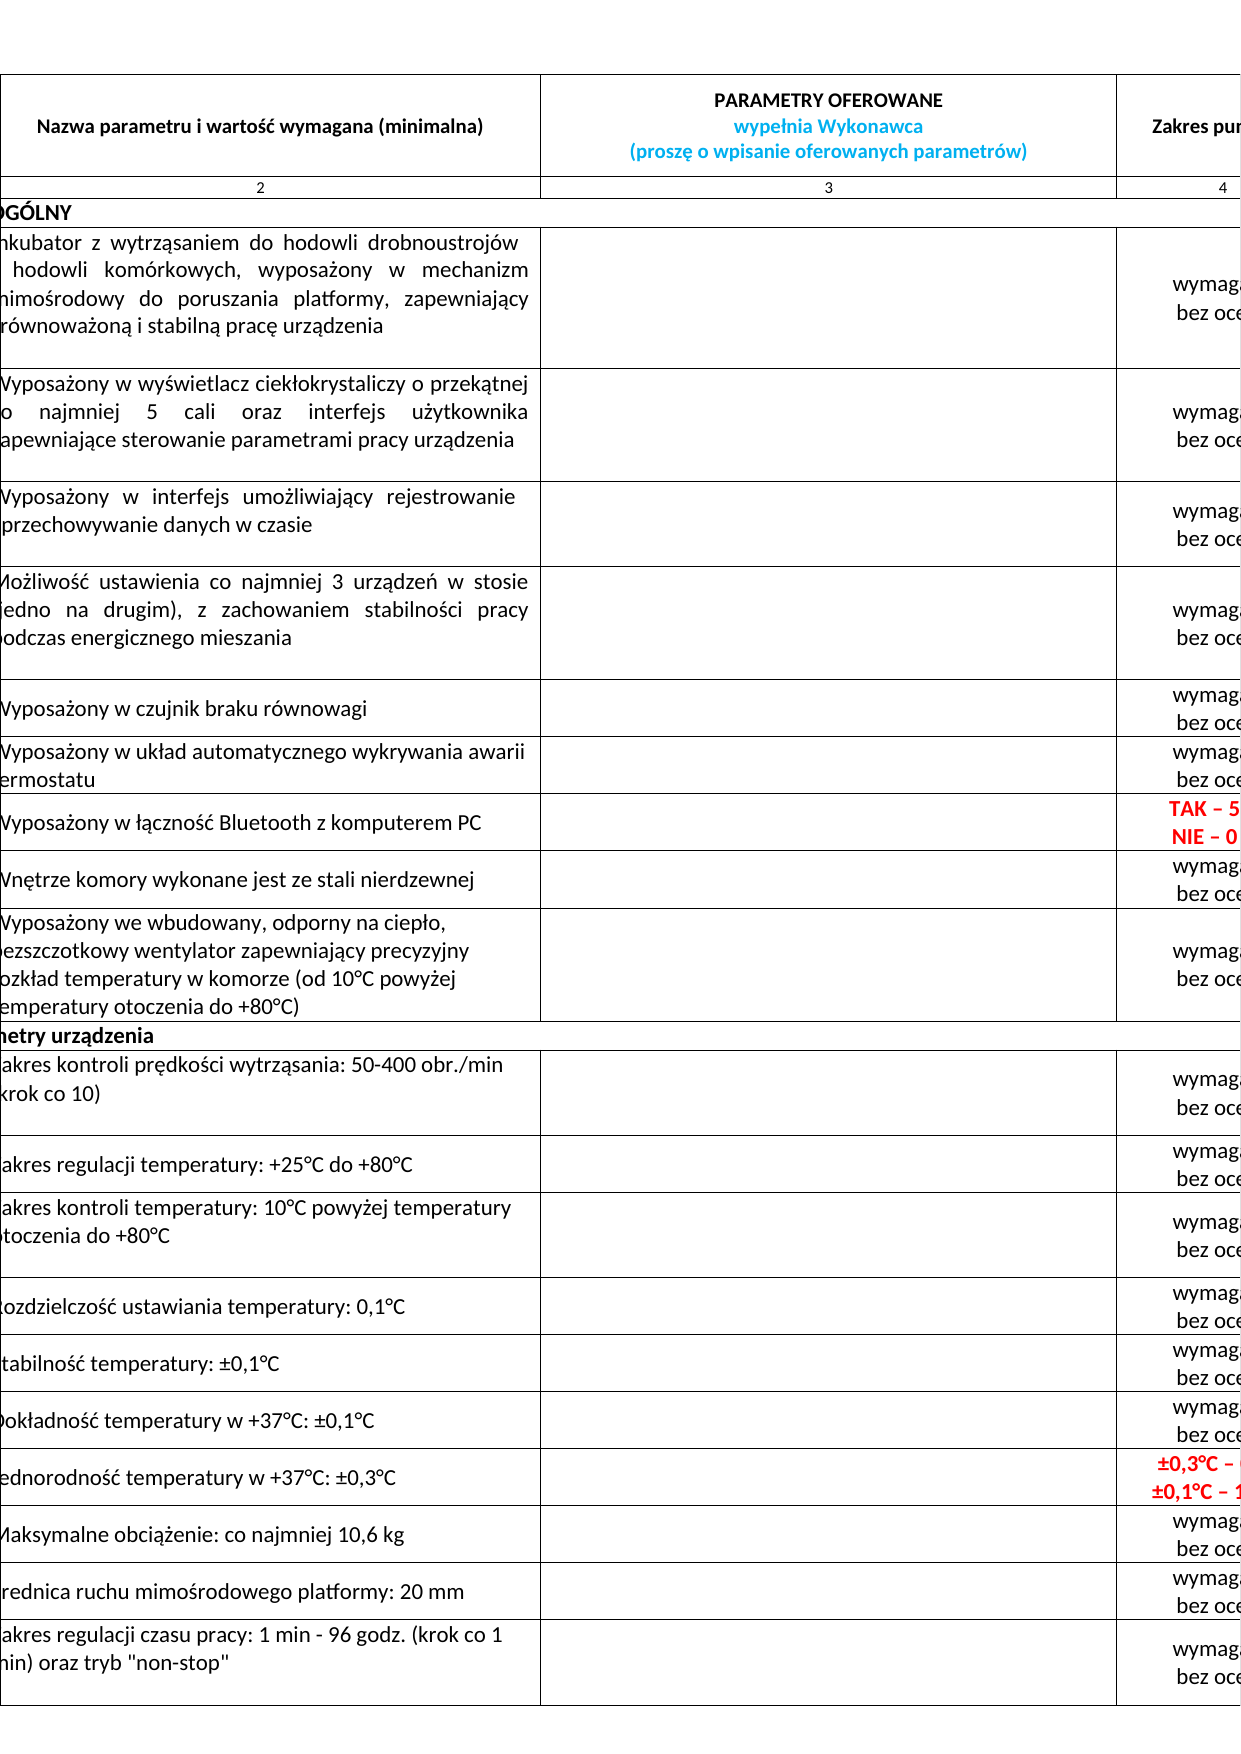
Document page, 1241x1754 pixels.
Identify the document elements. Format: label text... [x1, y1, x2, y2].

table_cell [541, 794, 1116, 850]
table_cell Jednorodność temperatury w +37°C: ±0,3°C [1, 1449, 540, 1505]
table_cell [541, 1136, 1116, 1192]
table_header Nazwa parametru i wartość wymagana (minimalna) [1, 75, 540, 176]
table_cell Zakres regulacji temperatury: +25°C do +80°C [1, 1136, 540, 1192]
table_cell II. Parametry urządzenia [1, 1022, 1240, 1049]
table_cell [541, 1563, 1116, 1619]
table_cell 2 [1, 177, 540, 197]
table_cell [541, 1335, 1116, 1391]
table_cell wymagane bez oceny [1117, 369, 1240, 481]
table_cell wymagane bez oceny [1117, 567, 1240, 679]
table_cell Zakres kontroli temperatury: 10°C powyżej temperatury otoczenia do +80°C [1, 1193, 540, 1277]
table_cell Stabilność temperatury: ±0,1°C [1, 1335, 540, 1391]
table_cell [541, 1449, 1116, 1505]
table_cell I. OPIS OGÓLNY [1, 199, 1240, 227]
table_cell wymagane bez oceny [1117, 851, 1240, 907]
table_cell Maksymalne obciążenie: co najmniej 10,6 kg [1, 1506, 540, 1562]
table_cell [541, 1193, 1116, 1277]
table_cell [541, 482, 1116, 566]
table_header PARAMETRY OFEROWANE wypełnia Wykonawca (proszę o wpisanie oferowanych parametrów) [541, 75, 1116, 176]
table_cell [541, 1620, 1116, 1704]
table_cell 4 [1117, 177, 1240, 197]
table_cell wymagane bez oceny [1117, 1563, 1240, 1619]
table_cell wymagane bez oceny [1117, 1051, 1240, 1135]
table_cell [541, 369, 1116, 481]
table_cell wymagane bez oceny [1117, 1620, 1240, 1704]
table_cell wymagane bez oceny [1117, 228, 1240, 368]
table_cell Rozdzielczość ustawiania temperatury: 0,1°C [1, 1278, 540, 1334]
table_cell [541, 567, 1116, 679]
table_header Zakres punktacji [1117, 75, 1240, 176]
table_cell Zakres regulacji czasu pracy: 1 min - 96 godz. (krok co 1 min) oraz tryb "non-stop" [1, 1620, 540, 1704]
table_cell wymagane bez oceny [1117, 680, 1240, 736]
table_cell Wnętrze komory wykonane jest ze stali nierdzewnej [1, 851, 540, 907]
table_cell wymagane bez oceny [1117, 482, 1240, 566]
table_cell Inkubator z wytrząsaniem do hodowli drobnoustrojów i hodowli komórkowych, wyposażony w mechanizm mimośrodowy do poruszania platformy, zapewniający zrównoważoną i stabilną pracę urządzenia [1, 228, 540, 368]
table_cell [541, 680, 1116, 736]
table_cell wymagane bez oceny [1117, 1392, 1240, 1448]
table_cell wymagane bez oceny [1117, 1136, 1240, 1192]
table_cell [541, 1506, 1116, 1562]
table_cell Wyposażony w łączność Bluetooth z komputerem PC [1, 794, 540, 850]
table_cell Średnica ruchu mimośrodowego platformy: 20 mm [1, 1563, 540, 1619]
table_cell [541, 737, 1116, 793]
table_cell ±0,3°C – 0 pkt ±0,1°C – 10 pkt [1117, 1449, 1240, 1505]
table_cell Wyposażony w czujnik braku równowagi [1, 680, 540, 736]
table_cell Zakres kontroli prędkości wytrząsania: 50-400 obr./min (krok co 10) [1, 1051, 540, 1135]
table_cell [541, 228, 1116, 368]
table_cell [541, 909, 1116, 1021]
table_cell wymagane bez oceny [1117, 1506, 1240, 1562]
table_cell [541, 851, 1116, 907]
table_cell wymagane bez oceny [1117, 737, 1240, 793]
table_cell wymagane bez oceny [1117, 909, 1240, 1021]
table_cell [541, 1278, 1116, 1334]
table_cell [541, 1392, 1116, 1448]
table_cell Wyposażony w układ automatycznego wykrywania awarii termostatu [1, 737, 540, 793]
table_cell 3 [541, 177, 1116, 197]
table_cell wymagane bez oceny [1117, 1335, 1240, 1391]
table_cell Wyposażony we wbudowany, odporny na ciepło, bezszczotkowy wentylator zapewniający precyzyjny rozkład temperatury w komorze (od 10°C powyżej temperatury otoczenia do +80°C) [1, 909, 540, 1021]
table_cell [541, 1051, 1116, 1135]
table_cell Wyposażony w wyświetlacz ciekłokrystaliczy o przekątnej co najmniej 5 cali oraz interfejs użytkownika zapewniające sterowanie parametrami pracy urządzenia [1, 369, 540, 481]
table_cell TAK – 5 pkt NIE – 0 pkt [1117, 794, 1240, 850]
table_cell Dokładność temperatury w +37°C: ±0,1°C [1, 1392, 540, 1448]
table_cell Możliwość ustawienia co najmniej 3 urządzeń w stosie (jedno na drugim), z zachowaniem stabilności pracy podczas energicznego mieszania [1, 567, 540, 679]
table_cell Wyposażony w interfejs umożliwiający rejestrowanie i przechowywanie danych w czasie [1, 482, 540, 566]
table_cell wymagane bez oceny [1117, 1278, 1240, 1334]
table_cell wymagane bez oceny [1117, 1193, 1240, 1277]
